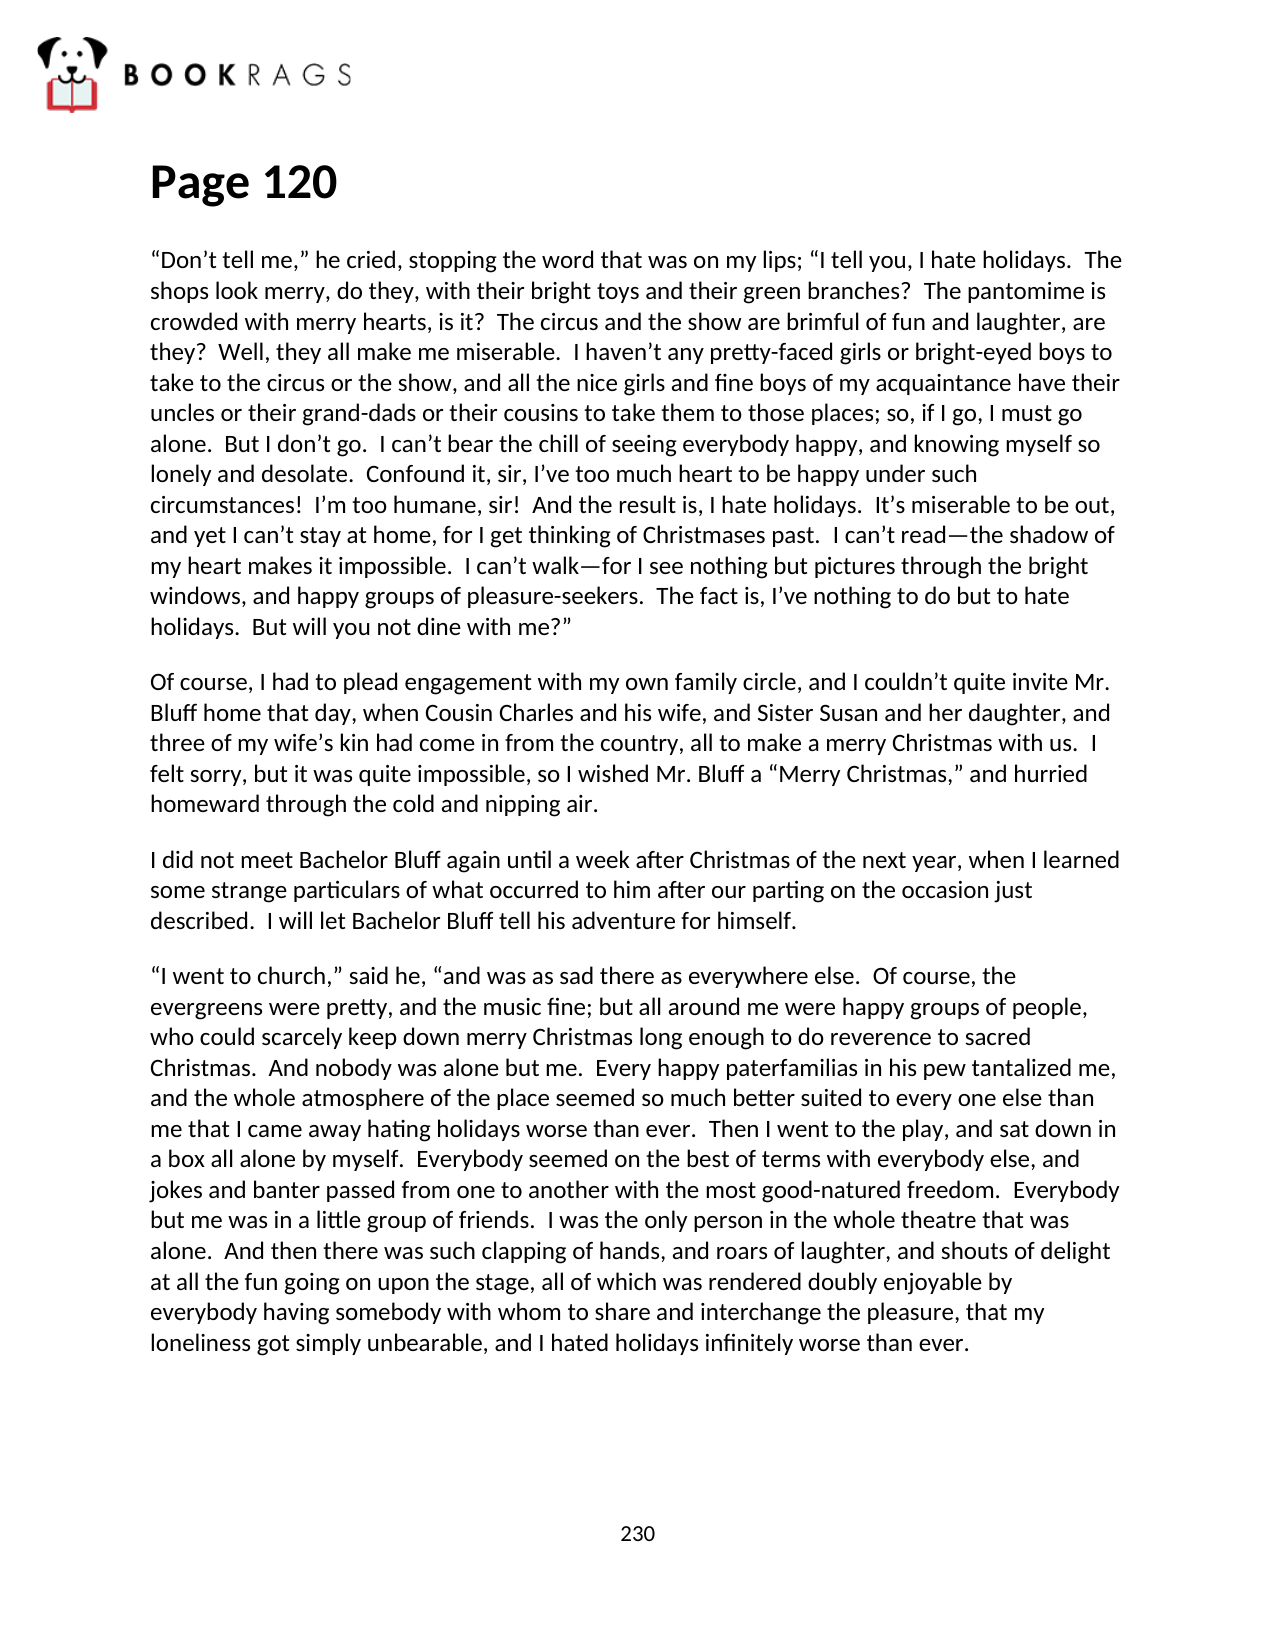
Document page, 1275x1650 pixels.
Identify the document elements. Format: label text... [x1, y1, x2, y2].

text Of course, I had to plead engagement with my own family circle, and I couldn’t quite invite Mr. Bluff home that day, when Cousin Charles and his wife, and Sister Susan and her daughter, and three of my wife’s kin had come in from the country, all to make a merry Christmas with us. I felt sorry, but it was quite impossible, so I wished Mr. Bluff a “Merry Christmas,” and hurried homeward through the cold and nipping air. [150, 666, 1125, 819]
text “I went to church,” said he, “and was as sad there as everywhere else. Of course, the evergreens were pretty, and the music fine; but all around me were happy groups of people, who could scarcely keep down merry Christmas long enough to do reverence to sacred Christmas. And nobody was alone but me. Every happy paterfamilias in his pew tantalized me, and the whole atmosphere of the place seemed so much better suited to every one else than me that I came away hating holidays worse than ever. Then I went to the play, and sat down in a box all alone by myself. Everybody seemed on the best of terms with everybody else, and jokes and banter passed from one to another with the most good-natured freedom. Everybody but me was in a little group of friends. I was the only person in the whole theatre that was alone. And then there was such clapping of hands, and roars of laughter, and shouts of delight at all the fun going on upon the stage, all of which was rendered doubly enjoyable by everybody having somebody with whom to share and interchange the pleasure, that my loneliness got simply unbearable, and I hated holidays infinitely worse than ever. [150, 961, 1125, 1357]
text I did not meet Bachelor Bluff again until a week after Christmas of the next year, when I learned some strange particulars of what occurred to him after our parting on the occasion just described. I will let Bachelor Bluff tell his adventure for himself. [150, 844, 1125, 936]
text “Don’t tell me,” he cried, stopping the word that was on my lips; “I tell you, I hate holidays. The shops look merry, do they, with their bright toys and their green branches? The pantomime is crowded with merry hearts, is it? The circus and the show are brimful of fun and laughter, are they? Well, they all make me miserable. I haven’t any pretty-faced girls or bright-eyed boys to take to the circus or the show, and all the nice girls and fine boys of my acquaintance have their uncles or their grand-dads or their cousins to take them to those places; so, if I go, I must go alone. But I don’t go. I can’t bear the chill of seeing everybody happy, and knowing myself so lonely and desolate. Confound it, sir, I’ve too much heart to be happy under such circumstances! I’m too humane, sir! And the result is, I hate holidays. It’s miserable to be out, and yet I can’t stay at home, for I get thinking of Christmases past. I can’t read—­the shadow of my heart makes it impossible. I can’t walk—­for I see nothing but pictures through the bright windows, and happy groups of pleasure-seekers. The fact is, I’ve nothing to do but to hate holidays. But will you not dine with me?” [150, 244, 1125, 641]
picture [37, 37, 351, 113]
text Page 120 [150, 150, 1125, 211]
